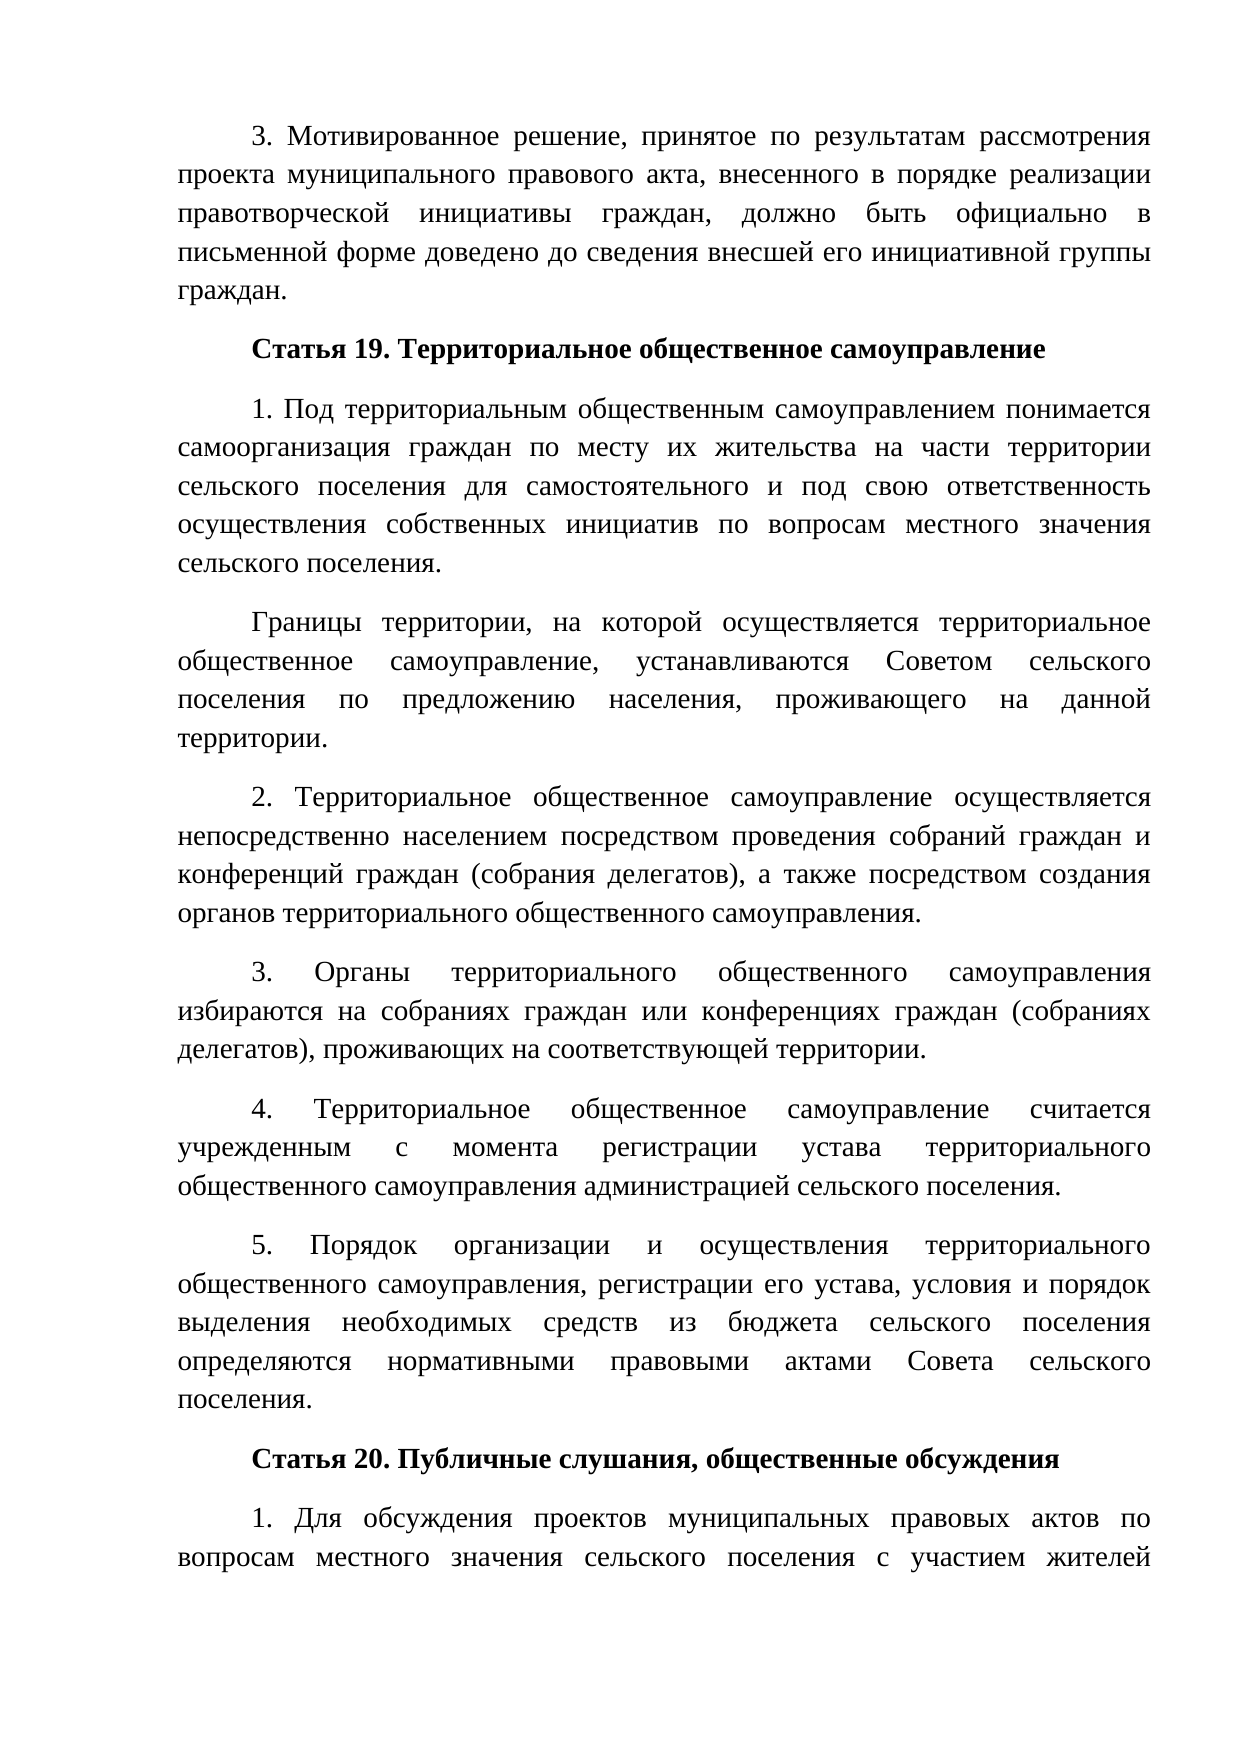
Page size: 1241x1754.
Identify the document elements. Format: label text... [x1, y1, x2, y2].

text 5. Порядок организации и осуществления территориального общественного самоуправления, регистрации его устава, условия и порядок выделения необходимых средств из бюджета сельского поселения определяются нормативными правовыми актами Совета сельского поселения. [177, 1227, 1152, 1415]
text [177, 1500, 1152, 1572]
text 4. Территориальное общественное самоуправление считается учрежденным с момента регистрации устава территориального общественного самоуправления администрацией сельского поселения. [177, 1091, 1152, 1202]
text Статья 20. Публичные слушания, общественные обсуждения [177, 1441, 1152, 1474]
text 2. Территориальное общественное самоуправление осуществляется непосредственно населением посредством проведения собраний граждан и конференций граждан (собрания делегатов), а также посредством создания органов территориального общественного самоуправления. [177, 779, 1152, 929]
text 3. Органы территориального общественного самоуправления избираются на собраниях граждан или конференциях граждан (собраниях делегатов), проживающих на соответствующей территории. [177, 954, 1152, 1065]
text Границы территории, на которой осуществляется территориальное общественное самоуправление, устанавливаются Советом сельского поселения по предложению населения, проживающего на данной территории. [177, 604, 1152, 754]
text Статья 19. Территориальное общественное самоуправление [177, 332, 1152, 365]
text 1. Под территориальным общественным самоуправлением понимается самоорганизация граждан по месту их жительства на части территории сельского поселения для самостоятельного и под свою ответственность осуществления собственных инициатив по вопросам местного значения сельского поселения. [177, 391, 1152, 579]
text 3. Мотивированное решение, принятое по результатам рассмотрения проекта муниципального правового акта, внесенного в порядке реализации правотворческой инициативы граждан, должно быть официально в письменной форме доведено до сведения внесшей его инициативной группы граждан. [177, 118, 1152, 306]
